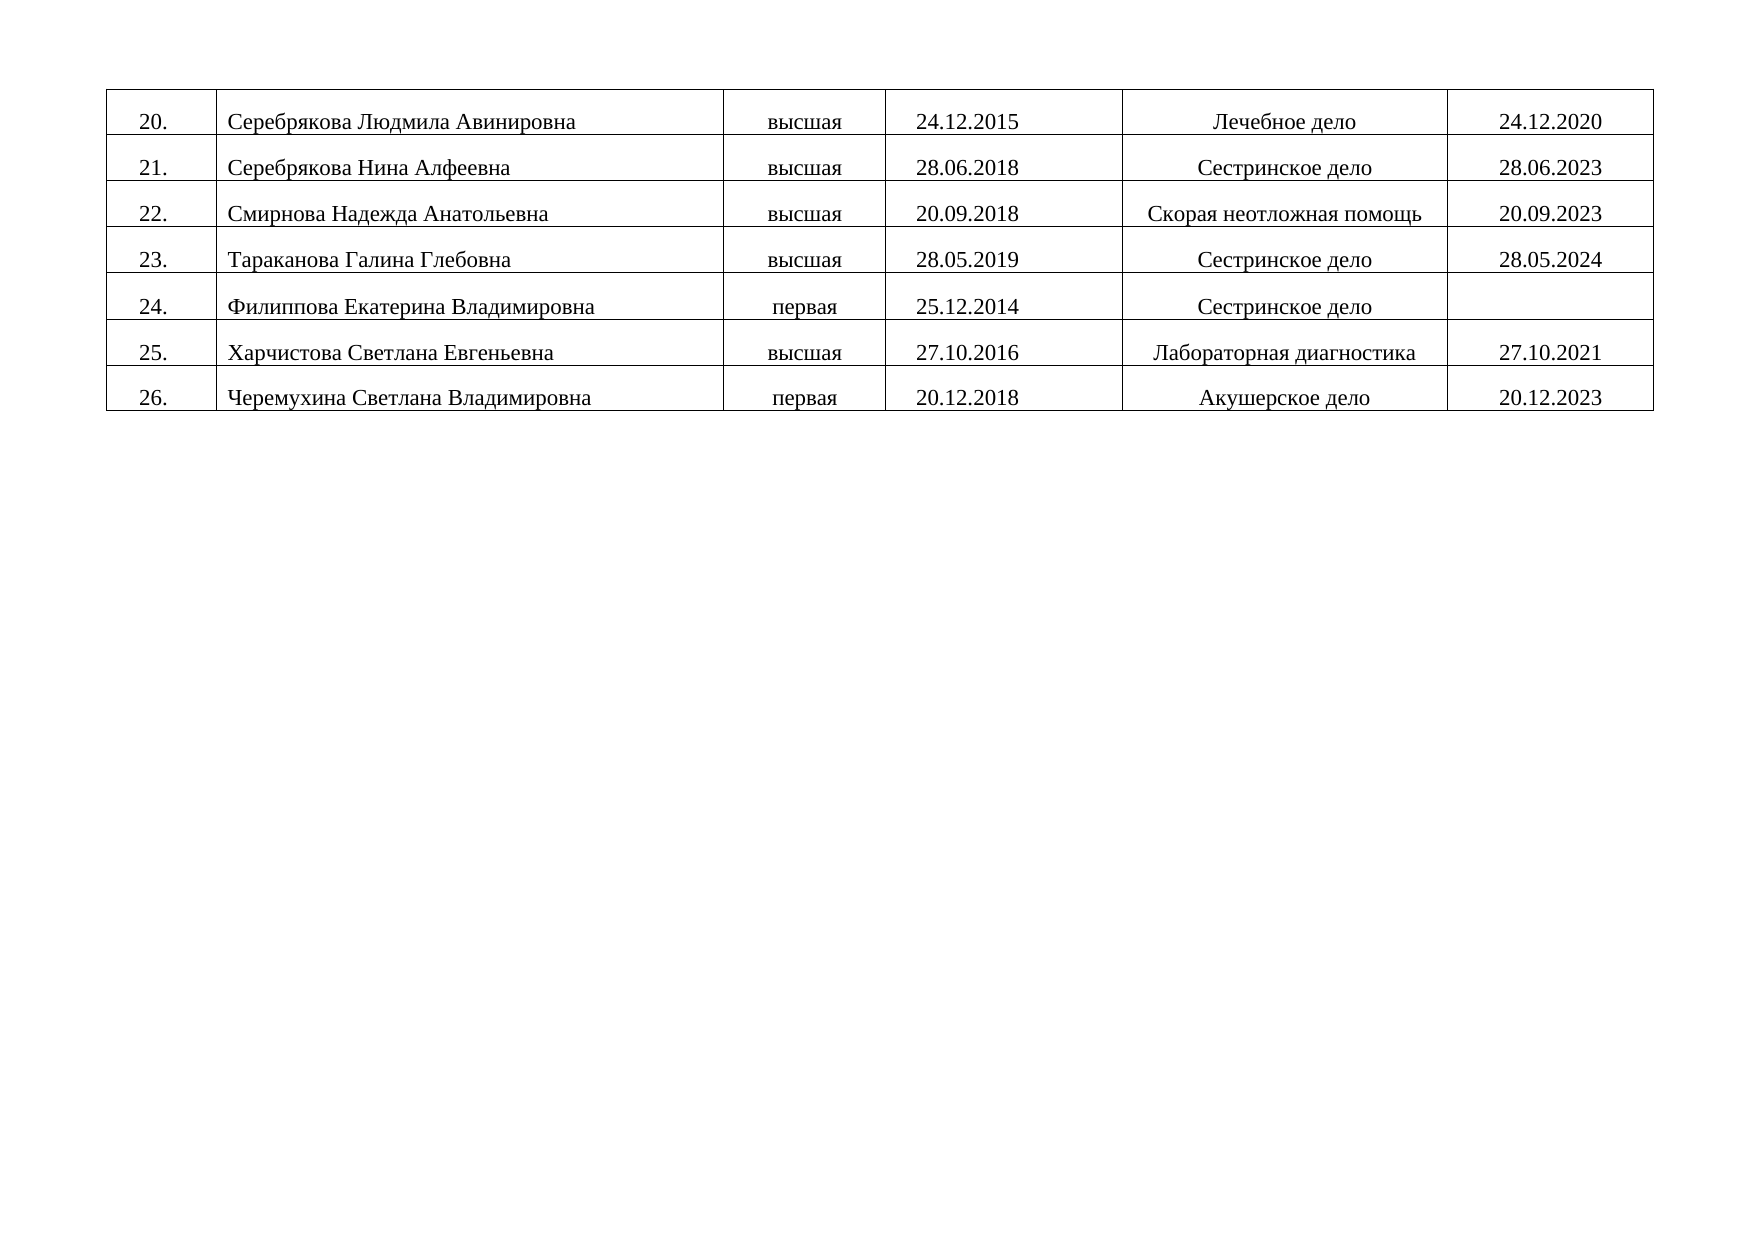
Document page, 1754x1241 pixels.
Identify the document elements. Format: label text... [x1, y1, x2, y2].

table_cell 21. [107, 135, 216, 180]
table_cell 25.12.2014 [886, 273, 1122, 319]
table_cell 24.12.2020 [1448, 90, 1653, 134]
table_cell Акушерское дело [1123, 366, 1447, 410]
table_cell [1448, 273, 1653, 319]
table_cell 20.09.2023 [1448, 181, 1653, 226]
table_cell Филиппова Екатерина Владимировна [217, 273, 723, 319]
table_cell первая [724, 273, 885, 319]
table_cell 28.06.2023 [1448, 135, 1653, 180]
table_cell первая [724, 366, 885, 410]
table_cell Смирнова Надежда Анатольевна [217, 181, 723, 226]
table_cell 20.12.2023 [1448, 366, 1653, 410]
table_cell Сестринское дело [1123, 227, 1447, 272]
table_cell Лечебное дело [1123, 90, 1447, 134]
table_cell 23. [107, 227, 216, 272]
table_cell 27.10.2021 [1448, 320, 1653, 364]
table_cell 20.12.2018 [886, 366, 1122, 410]
table_cell Сестринское дело [1123, 135, 1447, 180]
table_cell Сестринское дело [1123, 273, 1447, 319]
table_cell Харчистова Светлана Евгеньевна [217, 320, 723, 364]
table_cell Черемухина Светлана Владимировна [217, 366, 723, 410]
table_cell высшая [724, 181, 885, 226]
table_cell Серебрякова Нина Алфеевна [217, 135, 723, 180]
table_cell высшая [724, 227, 885, 272]
table_cell Скорая неотложная помощь [1123, 181, 1447, 226]
table_cell 28.05.2019 [886, 227, 1122, 272]
table_cell 28.06.2018 [886, 135, 1122, 180]
table_cell Лабораторная диагностика [1123, 320, 1447, 364]
table_cell 20.09.2018 [886, 181, 1122, 226]
table_cell Тараканова Галина Глебовна [217, 227, 723, 272]
table_cell высшая [724, 320, 885, 364]
table_cell 24.12.2015 [886, 90, 1122, 134]
table_cell 24. [107, 273, 216, 319]
table_cell 26. [107, 366, 216, 410]
table_cell 27.10.2016 [886, 320, 1122, 364]
table_cell 25. [107, 320, 216, 364]
table_cell высшая [724, 135, 885, 180]
table_cell 28.05.2024 [1448, 227, 1653, 272]
table_cell 20. [107, 90, 216, 134]
table_cell высшая [724, 90, 885, 134]
table_cell Серебрякова Людмила Авинировна [217, 90, 723, 134]
table_cell 22. [107, 181, 216, 226]
